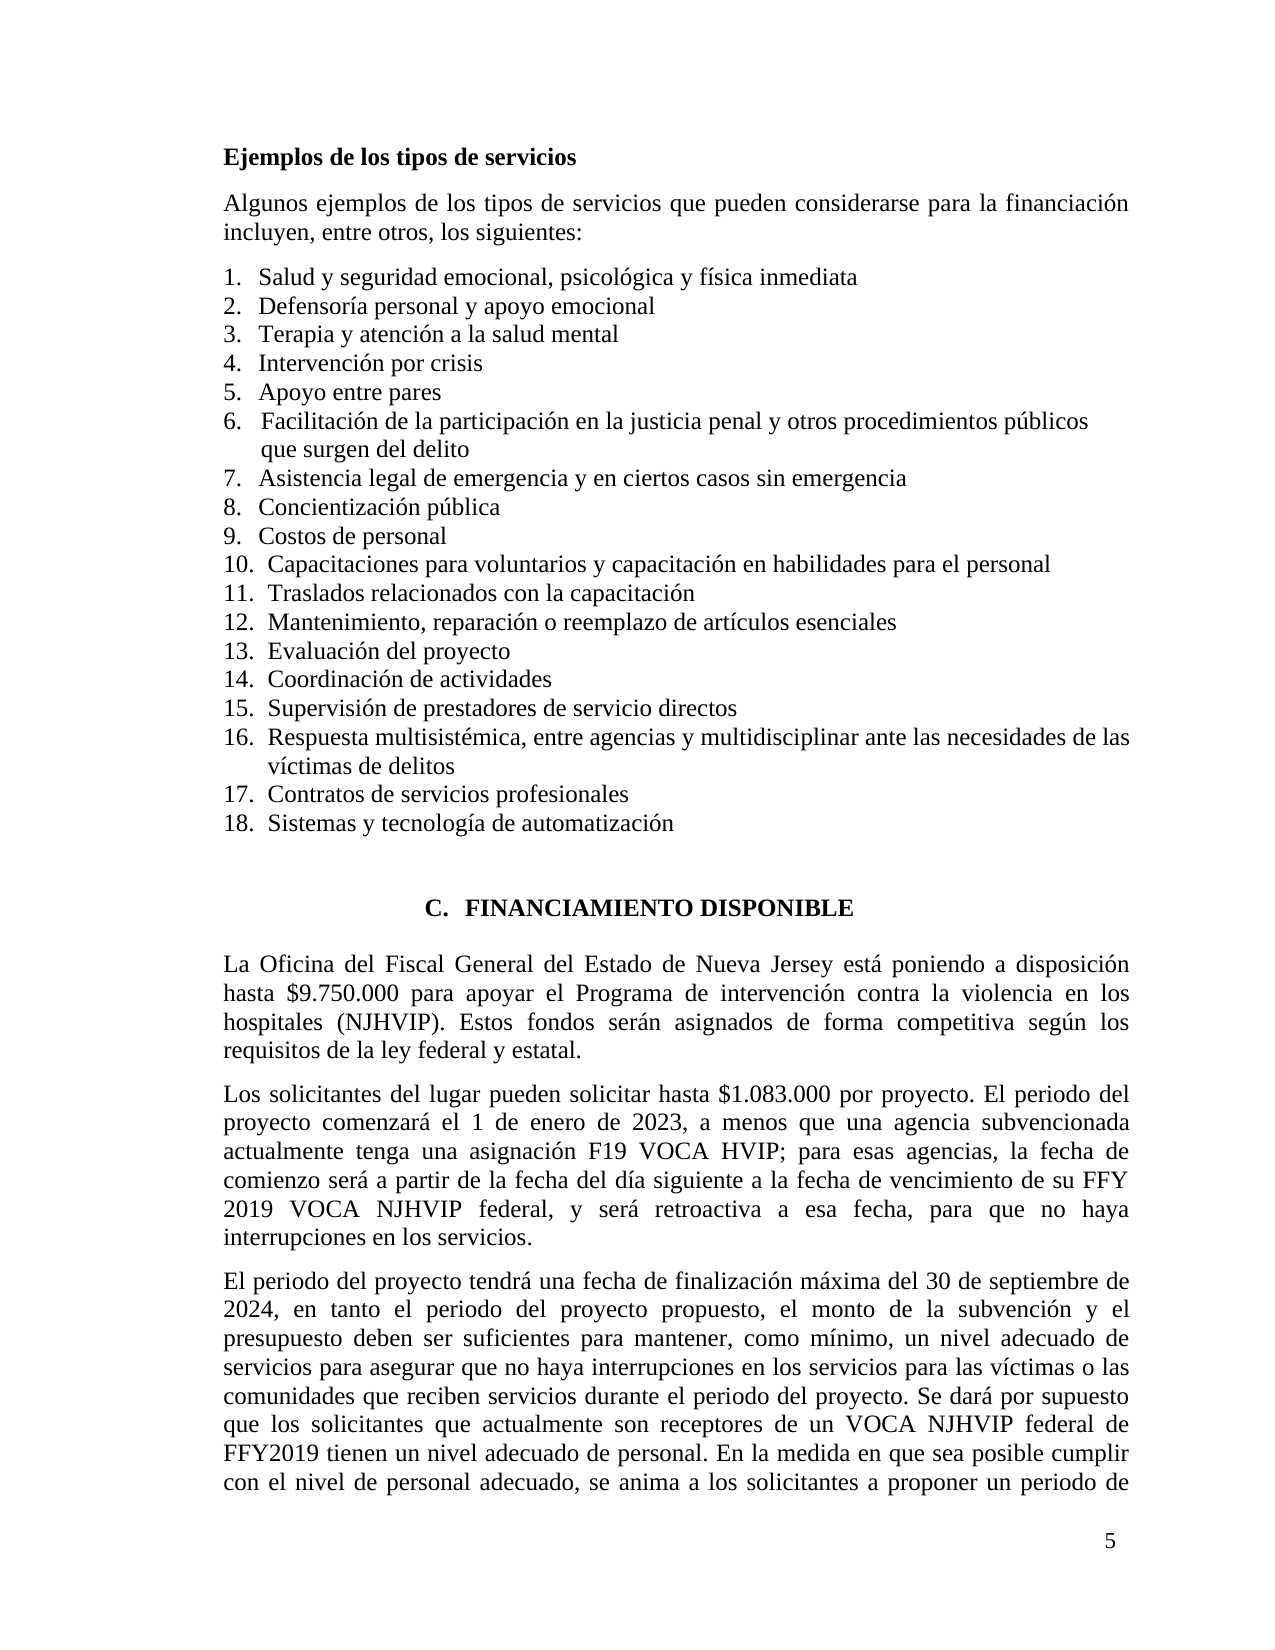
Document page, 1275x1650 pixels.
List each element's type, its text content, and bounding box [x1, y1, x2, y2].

list Traslados relacionados con la capacitación [148, 578, 1131, 607]
list Respuesta multisistémica, entre agencias y multidisciplinar ante las necesidades de las víctimas de delitos [148, 722, 1131, 779]
subtitle FINANCIAMIENTO DISPONIBLE [148, 893, 1131, 922]
list Salud y seguridad emocional, psicológica y física inmediata [148, 262, 1131, 291]
list Defensoría personal y apoyo emocional [148, 291, 1131, 319]
subtitle Ejemplos de los tipos de servicios [148, 142, 1131, 171]
list Concientización pública [148, 492, 1131, 521]
text La Oficina del Fiscal General del Estado de Nueva Jersey está poniendo a disposición hasta $9.750.000 para apoyar el Programa de intervención contra la violencia en los hospitales (NJHVIP). Estos fondos serán asignados de forma competitiva según los requisitos de la ley federal y estatal. [223, 949, 1131, 1064]
list Intervención por crisis [148, 348, 1131, 377]
list Facilitación de la participación en la justicia penal y otros procedimientos públicos que surgen del delito [223, 406, 1131, 463]
list Contratos de servicios profesionales [148, 779, 1131, 808]
list Coordinación de actividades [148, 664, 1131, 693]
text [223, 1266, 1131, 1496]
list Terapia y atención a la salud mental [148, 319, 1131, 348]
list Asistencia legal de emergencia y en ciertos casos sin emergencia [148, 463, 1131, 492]
text Los solicitantes del lugar pueden solicitar hasta $1.083.000 por proyecto. El periodo del proyecto comenzará el 1 de enero de 2023, a menos que una agencia subvencionada actualmente tenga una asignación F19 VOCA HVIP; para esas agencias, la fecha de comienzo será a partir de la fecha del día siguiente a la fecha de vencimiento de su FFY 2019 VOCA NJHVIP federal, y será retroactiva a esa fecha, para que no haya interrupciones en los servicios. [223, 1079, 1131, 1251]
list Costos de personal [148, 521, 1131, 549]
list Mantenimiento, reparación o reemplazo de artículos esenciales [148, 607, 1131, 636]
list Supervisión de prestadores de servicio directos [148, 693, 1131, 722]
list Evaluación del proyecto [148, 636, 1131, 664]
text Algunos ejemplos de los tipos de servicios que pueden considerarse para la financiación incluyen, entre otros, los siguientes: [223, 188, 1131, 245]
list Sistemas y tecnología de automatización [148, 808, 1131, 837]
list Capacitaciones para voluntarios y capacitación en habilidades para el personal [148, 549, 1131, 578]
list Apoyo entre pares [148, 377, 1131, 406]
